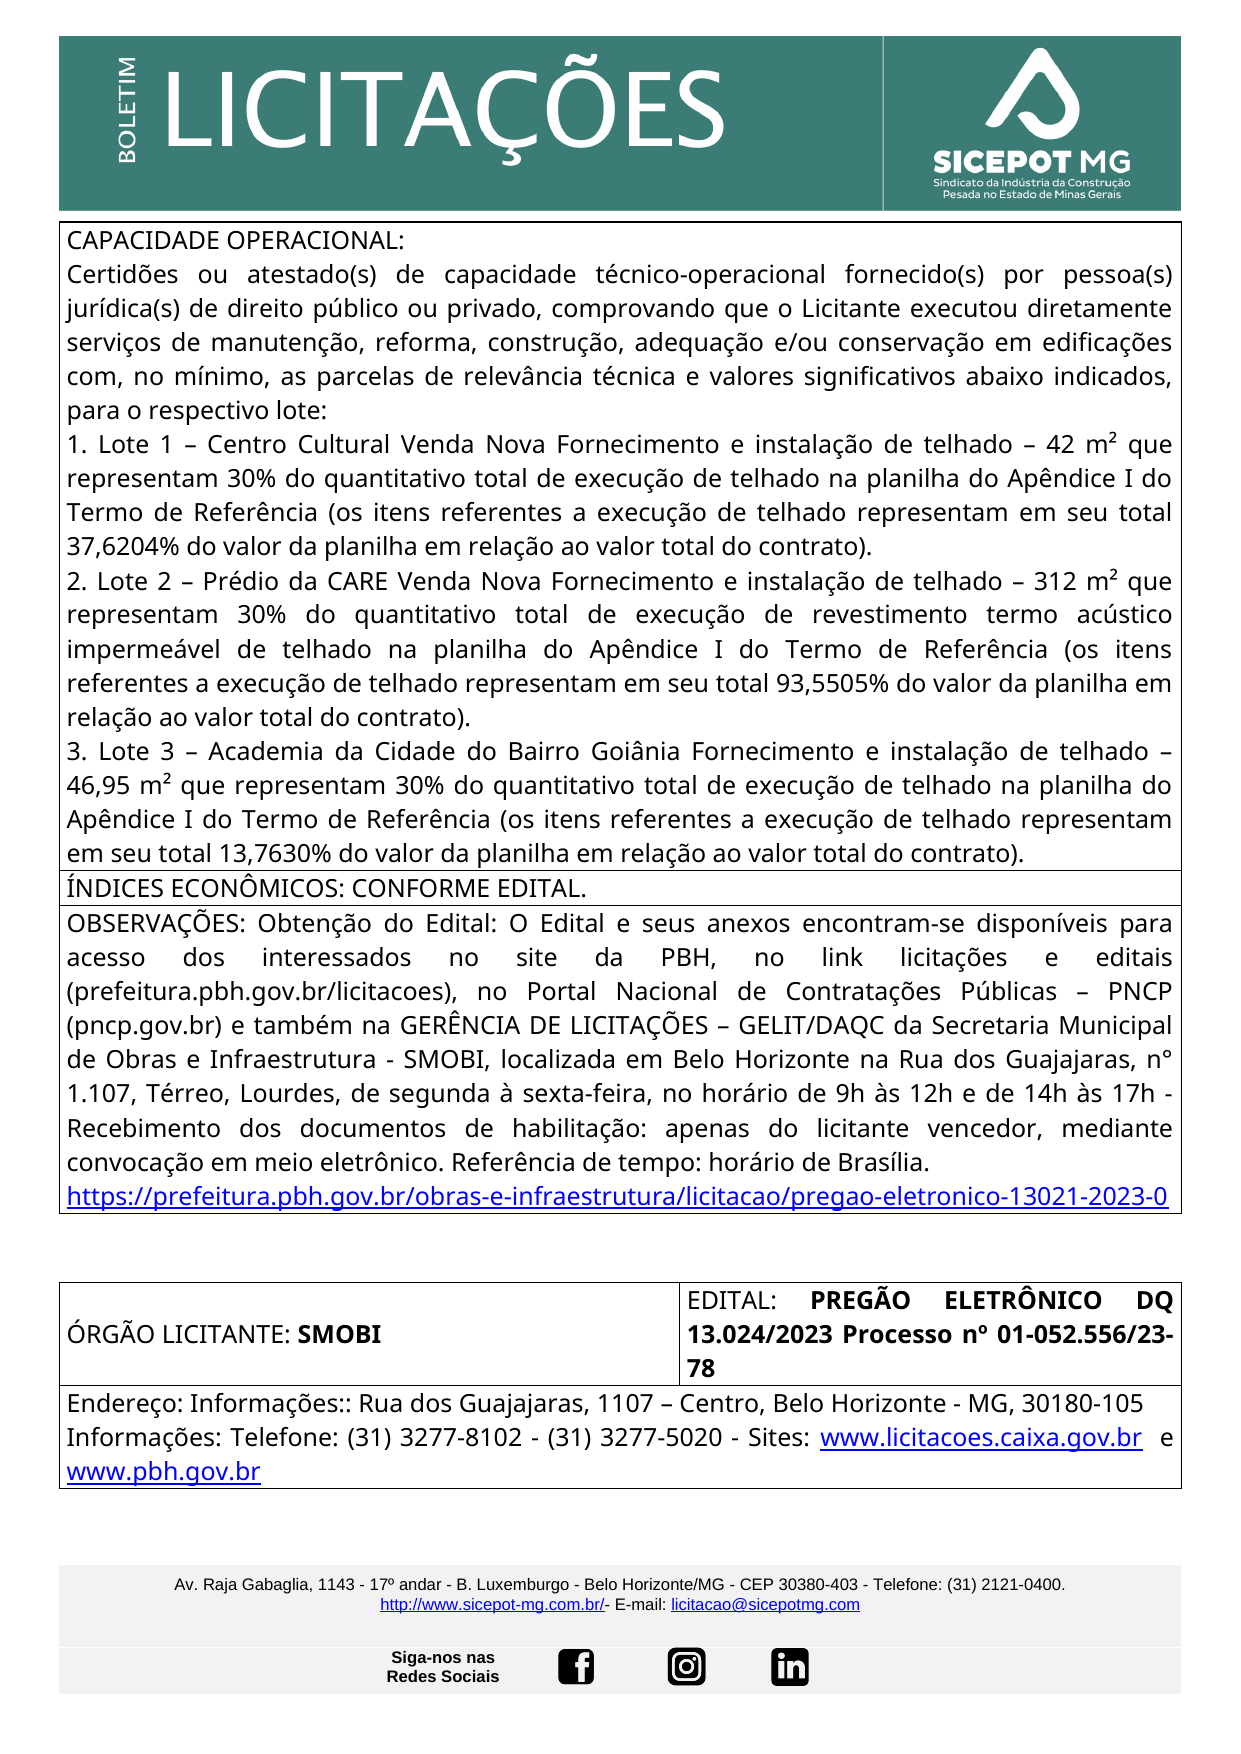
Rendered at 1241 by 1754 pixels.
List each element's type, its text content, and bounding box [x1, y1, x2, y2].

table_cell Endereço: Informações:: Rua dos Guajajaras, 1107 – Centro, Belo Horizonte - MG, 30180-105 Informações: Telefone: (31) 3277-8102 - (31) 3277-5020 - Sites: www.licitacoes.caixa.gov.br e www.pbh.gov.br [60, 1386, 1181, 1488]
table_cell ÍNDICES ECONÔMICOS: CONFORME EDITAL. [60, 871, 1181, 905]
picture [557, 1648, 594, 1685]
table_header EDITAL: PREGÃO ELETRÔNICO DQ 13.024/2023 Processo nº 01-052.556/23-78 [680, 1283, 1181, 1385]
table_cell OBSERVAÇÕES: Obtenção do Edital: O Edital e seus anexos encontram-se disponíveis para acesso dos interessados no site da PBH, no link licitações e editais (prefeitura.pbh.gov.br/licitacoes), no Portal Nacional de Contratações Públicas – PNCP (pncp.gov.br) e também na GERÊNCIA DE LICITAÇÕES – GELIT/DAQC da Secretaria Municipal de Obras e Infraestrutura - SMOBI, localizada em Belo Horizonte na Rua dos Guajajaras, n° 1.107, Térreo, Lourdes, de segunda à sexta-feira, no horário de 9h às 12h e de 14h às 17h - Recebimento dos documentos de habilitação: apenas do licitante vencedor, mediante convocação em meio eletrônico. Referência de tempo: horário de Brasília. https://prefeitura.pbh.gov.br/obras-e-infraestrutura/licitacao/pregao-eletronico-13021-2023-0 [60, 906, 1181, 1212]
picture [667, 1647, 706, 1686]
picture [59, 36, 1181, 211]
table_header ÓRGÃO LICITANTE: SMOBI [60, 1283, 679, 1385]
picture [771, 1648, 809, 1686]
table_cell CAPACIDADE OPERACIONAL: Certidões ou atestado(s) de capacidade técnico-operacional fornecido(s) por pessoa(s) jurídica(s) de direito público ou privado, comprovando que o Licitante executou diretamente serviços de manutenção, reforma, construção, adequação e/ou conservação em edificações com, no mínimo, as parcelas de relevância técnica e valores significativos abaixo indicados, para o respectivo lote: 1. Lote 1 – Centro Cultural Venda Nova Fornecimento e instalação de telhado – 42 m² que representam 30% do quantitativo total de execução de telhado na planilha do Apêndice I do Termo de Referência (os itens referentes a execução de telhado representam em seu total 37,6204% do valor da planilha em relação ao valor total do contrato). 2. Lote 2 – Prédio da CARE Venda Nova Fornecimento e instalação de telhado – 312 m² que representam 30% do quantitativo total de execução de revestimento termo acústico impermeável de telhado na planilha do Apêndice I do Termo de Referência (os itens referentes a execução de telhado representam em seu total 93,5505% do valor da planilha em relação ao valor total do contrato). 3. Lote 3 – Academia da Cidade do Bairro Goiânia Fornecimento e instalação de telhado – 46,95 m² que representam 30% do quantitativo total de execução de telhado na planilha do Apêndice I do Termo de Referência (os itens referentes a execução de telhado representam em seu total 13,7630% do valor da planilha em relação ao valor total do contrato). [60, 223, 1181, 870]
